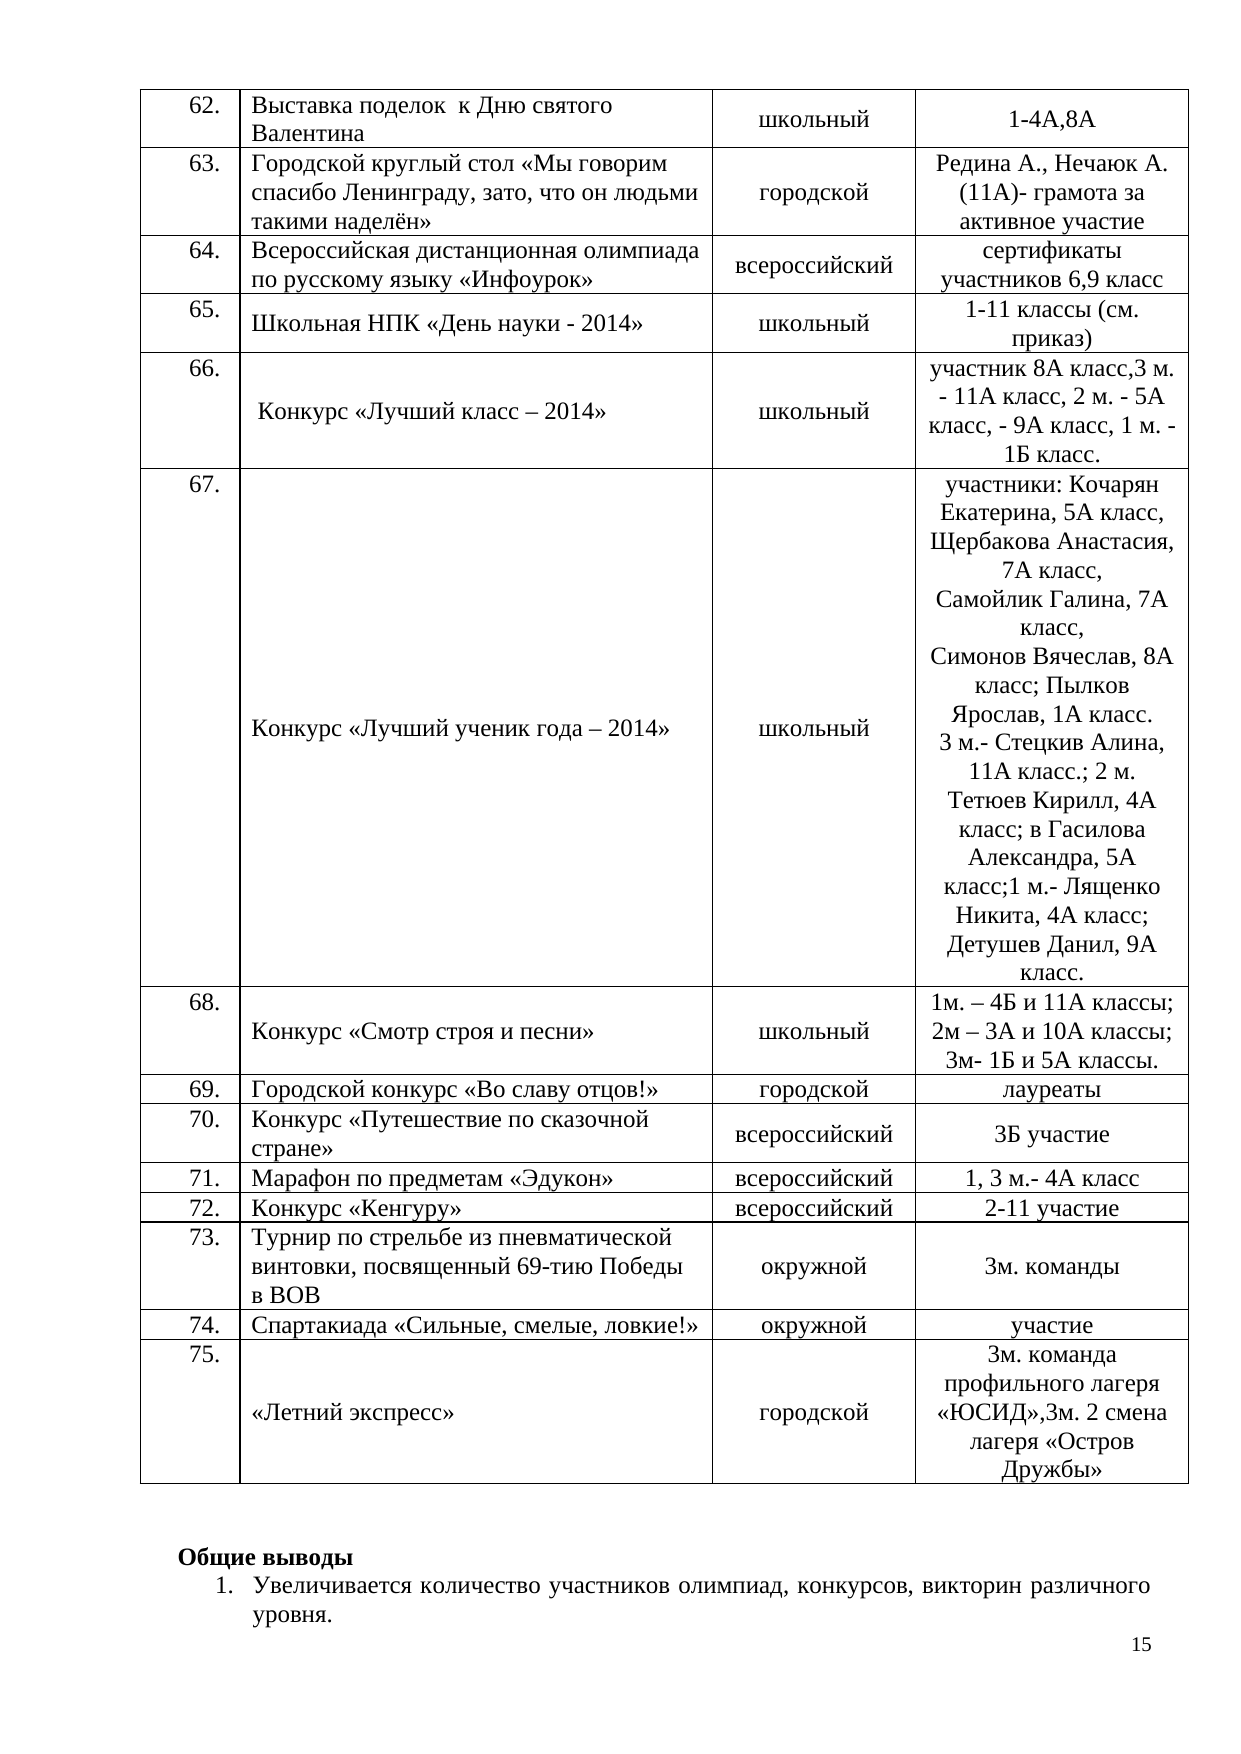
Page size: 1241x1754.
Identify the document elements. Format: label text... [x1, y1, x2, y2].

table_cell «Летний экспресс» [241, 1340, 712, 1483]
table_cell участие [916, 1310, 1188, 1338]
table_cell окружной [713, 1223, 915, 1309]
table_cell городской [713, 1340, 915, 1483]
table_cell Выставка поделок к Дню святого Валентина [241, 90, 712, 147]
table_cell Конкурс «Смотр строя и песни» [241, 987, 712, 1073]
table_cell Городской конкурс «Во славу отцов!» [241, 1075, 712, 1103]
table_cell 1-4А,8А [916, 90, 1188, 147]
table_cell участники: Кочарян Екатерина, 5А класс, Щербакова Анастасия, 7А класс, Самойлик Галина, 7А класс, Симонов Вячеслав, 8А класс; Пылков Ярослав, 1А класс. 3 м.- Стецкив Алина, 11А класс.; 2 м. Тетюев Кирилл, 4А класс; в Гасилова Александра, 5А класс;1 м.- Лященко Никита, 4А класс; Детушев Данил, 9А класс. [916, 469, 1188, 986]
table_cell [141, 1340, 239, 1483]
table_cell школьный [713, 987, 915, 1073]
table_cell сертификаты участников 6,9 класс [916, 236, 1188, 293]
list Увеличивается количество участников олимпиад, конкурсов, викторин различного уровня. [215, 1571, 1152, 1628]
table_cell [141, 1310, 239, 1338]
table_cell 3м. команда профильного лагеря «ЮСИД»,3м. 2 смена лагеря «Остров Дружбы» [916, 1340, 1188, 1483]
table_cell Спартакиада «Сильные, смелые, ловкие!» [241, 1310, 712, 1338]
table_cell школьный [713, 469, 915, 986]
table_cell Школьная НПК «День науки - 2014» [241, 294, 712, 352]
table_cell всероссийский [713, 236, 915, 293]
table_cell участник 8А класс,3 м. - 11А класс, 2 м. - 5А класс, - 9А класс, 1 м. - 1Б класс. [916, 353, 1188, 468]
table_cell Конкурс «Лучший класс – 2014» [241, 353, 712, 468]
table_cell [141, 469, 239, 986]
table_cell школьный [713, 353, 915, 468]
table_cell 1, 3 м.- 4А класс [916, 1163, 1188, 1192]
table_cell лауреаты [916, 1075, 1188, 1103]
table_cell 3м. команды [916, 1223, 1188, 1309]
table_cell 1-11 классы (см. приказ) [916, 294, 1188, 352]
table_cell школьный [713, 294, 915, 352]
table_cell 1м. – 4Б и 11А классы; 2м – 3А и 10А классы; 3м- 1Б и 5А классы. [916, 987, 1188, 1073]
table_cell школьный [713, 90, 915, 147]
table_cell [141, 353, 239, 468]
table_cell 3Б участие [916, 1104, 1188, 1162]
table_cell [141, 1193, 239, 1221]
table_cell [141, 148, 239, 234]
table_cell всероссийский [713, 1193, 915, 1221]
table_cell [141, 1163, 239, 1192]
table_cell всероссийский [713, 1104, 915, 1162]
table_cell [141, 1075, 239, 1103]
table_cell городской [713, 1075, 915, 1103]
table_cell Городской круглый стол «Мы говорим спасибо Ленинграду, зато, что он людьми такими наделён» [241, 148, 712, 234]
table_cell окружной [713, 1310, 915, 1338]
table_cell Конкурс «Кенгуру» [241, 1193, 712, 1221]
table_cell городской [713, 148, 915, 234]
table_cell всероссийский [713, 1163, 915, 1192]
table_cell Турнир по стрельбе из пневматической винтовки, посвященный 69-тию Победы в ВОВ [241, 1223, 712, 1309]
table_cell [141, 90, 239, 147]
table_cell Всероссийская дистанционная олимпиада по русскому языку «Инфоурок» [241, 236, 712, 293]
table_cell Редина А., Нечаюк А. (11А)- грамота за активное участие [916, 148, 1188, 234]
table_cell 2-11 участие [916, 1193, 1188, 1221]
table_cell Конкурс «Путешествие по сказочной стране» [241, 1104, 712, 1162]
table_cell Марафон по предметам «Эдукон» [241, 1163, 712, 1192]
table_cell [141, 1104, 239, 1162]
text Общие выводы [177, 1542, 1152, 1571]
table_cell [141, 1223, 239, 1309]
table_cell [141, 987, 239, 1073]
table_cell [141, 294, 239, 352]
table_cell [141, 236, 239, 293]
table_cell Конкурс «Лучший ученик года – 2014» [241, 469, 712, 986]
